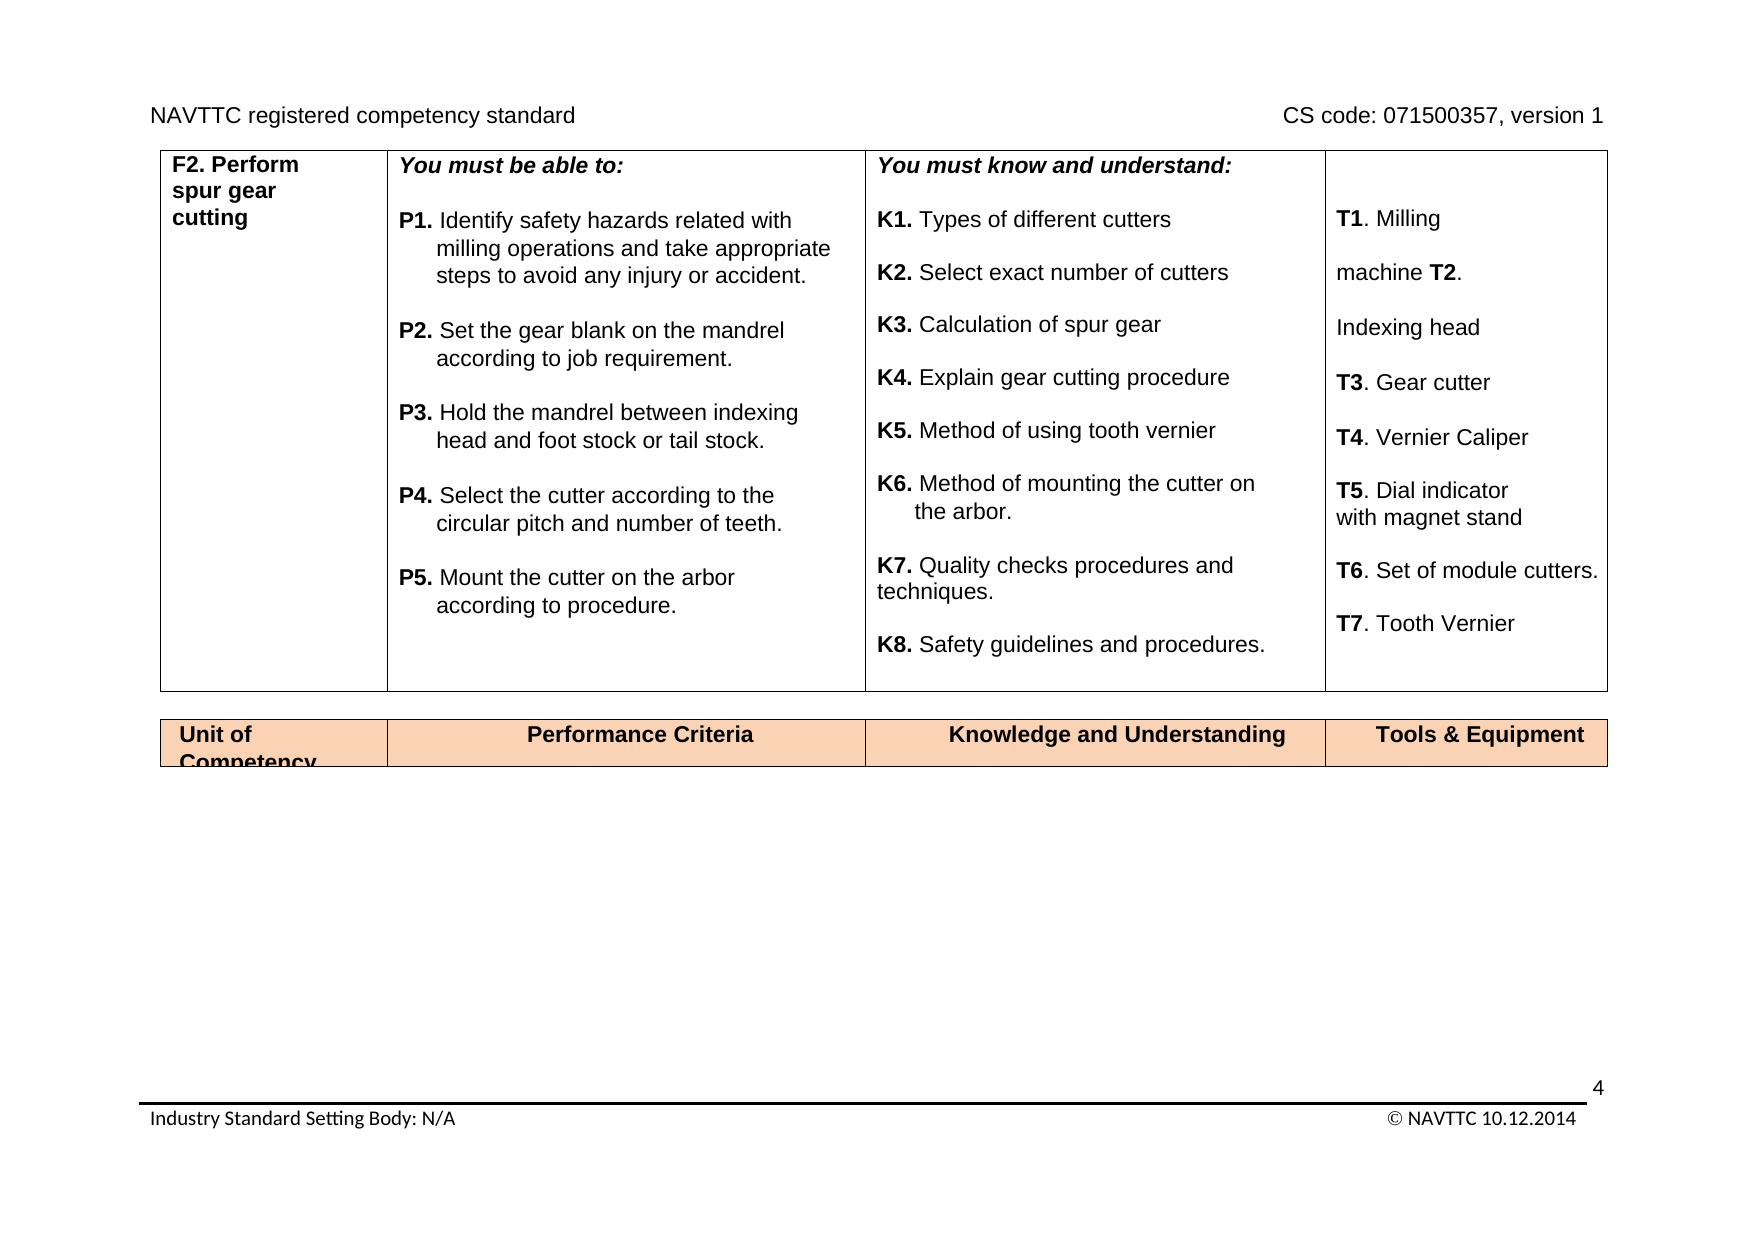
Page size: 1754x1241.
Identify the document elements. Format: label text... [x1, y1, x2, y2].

table_header Knowledge and Understanding [866, 720, 1325, 766]
table_header Performance Criteria [388, 720, 865, 766]
table_cell You must know and understand: K1. Types of different cutters K2. Select exact number of cutters K3. Calculation of spur gear K4. Explain gear cutting procedure K5. Method of using tooth vernier K6. Method of mounting the cutter on the arbor. K7. Quality checks procedures and techniques. K8. Safety guidelines and procedures. [866, 151, 1325, 691]
table_cell You must be able to: P1. Identify safety hazards related with milling operations and take appropriate steps to avoid any injury or accident. P2. Set the gear blank on the mandrel according to job requirement. P3. Hold the mandrel between indexing head and foot stock or tail stock. P4. Select the cutter according to the circular pitch and number of teeth. P5. Mount the cutter on the arbor according to procedure. [388, 151, 865, 691]
table_header Unit of Competency [161, 720, 387, 766]
table_cell T1. Milling machine T2. Indexing head T3. Gear cutter T4. Vernier Caliper T5. Dial indicator with magnet stand T6. Set of module cutters. T7. Tooth Vernier [1326, 151, 1607, 691]
table_header Tools & Equipment [1326, 720, 1607, 766]
table_cell F2. Perform spur gear cutting [161, 151, 387, 691]
